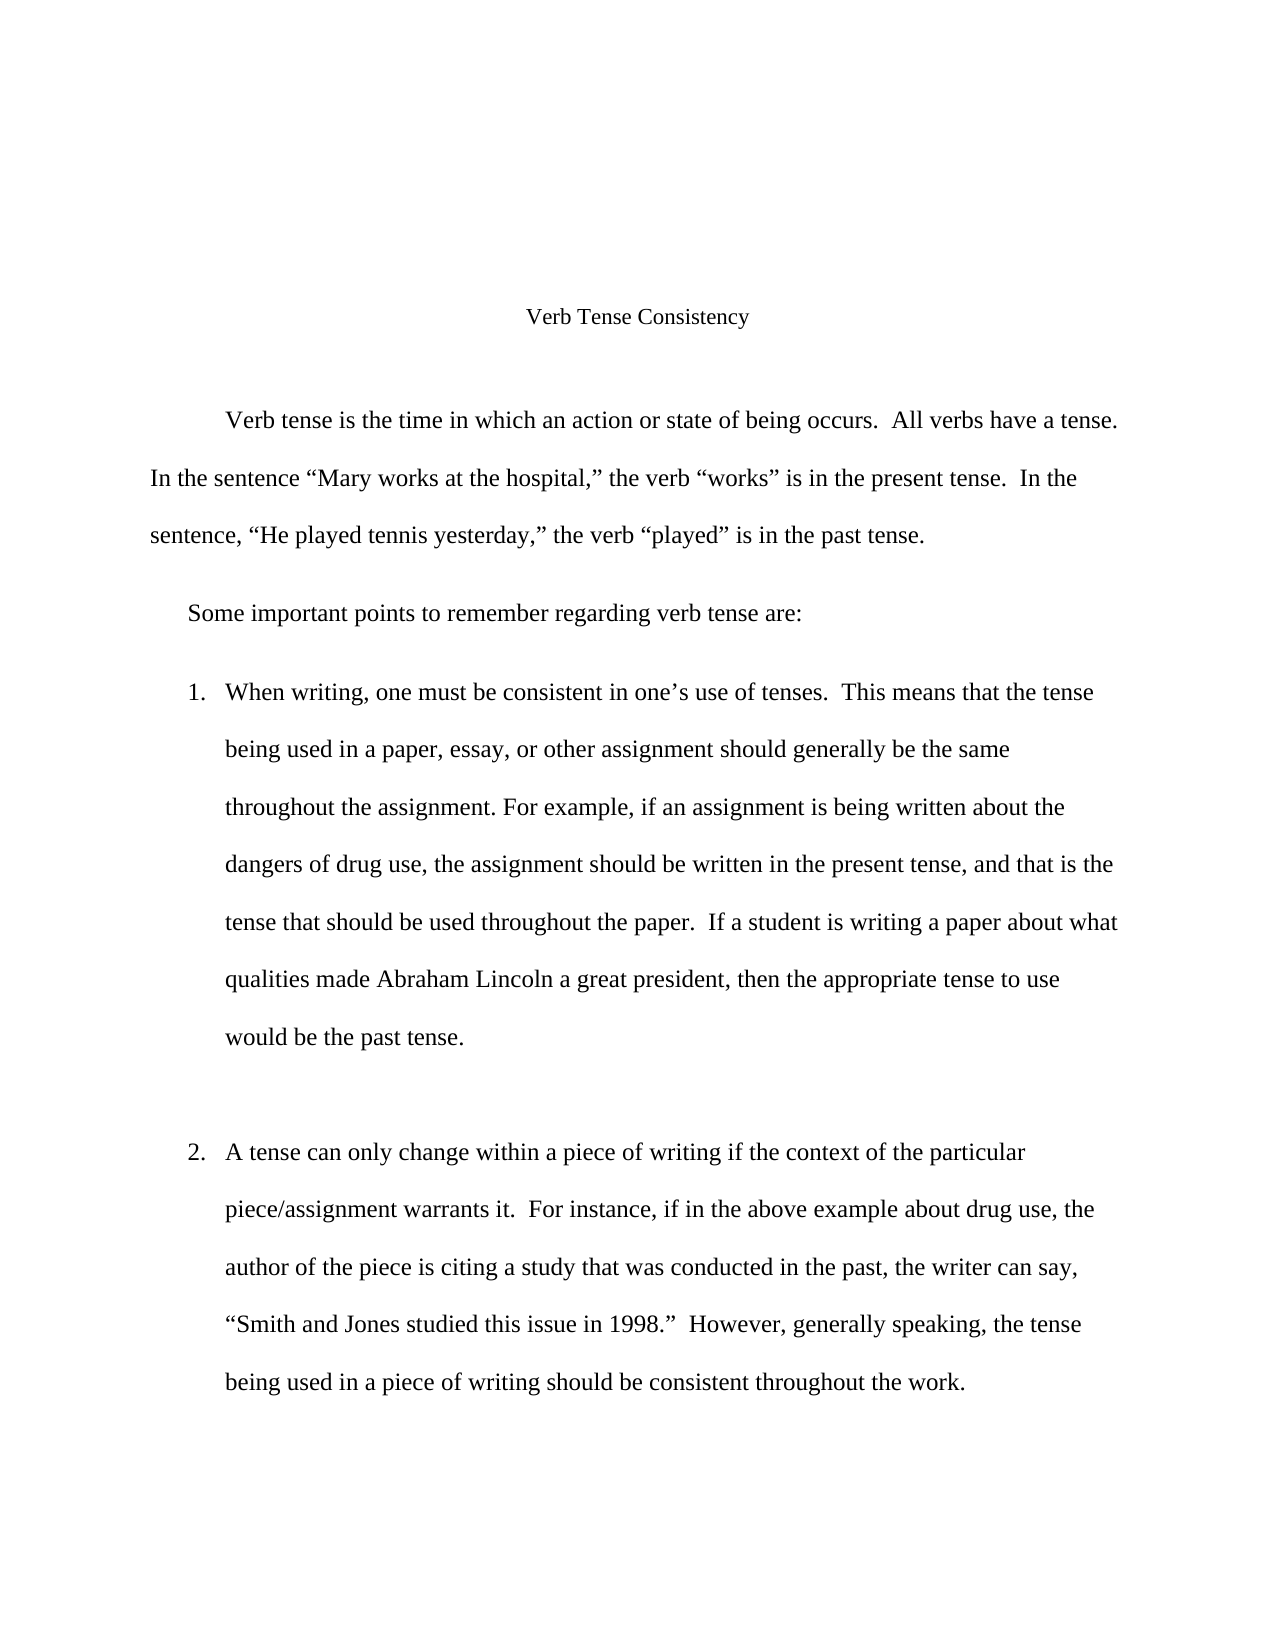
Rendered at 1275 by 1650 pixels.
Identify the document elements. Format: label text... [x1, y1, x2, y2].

text Verb Tense Consistency [150, 303, 1125, 329]
text Verb tense is the time in which an action or state of being occurs. All verbs have a tense. In the sentence “Mary works at the hospital,” the verb “works” is in the present tense. In the sentence, “He played tennis yesterday,” the verb “played” is in the past tense. [150, 405, 1125, 549]
list A tense can only change within a piece of writing if the context of the particular piece/assignment warrants it. For instance, if in the above example about drug use, the author of the piece is citing a study that was conducted in the past, the writer can say, “Smith and Jones studied this issue in 1998.” However, generally speaking, the tense being used in a piece of writing should be consistent throughout the work. [187, 1137, 1125, 1396]
list When writing, one must be consistent in one’s use of tenses. This means that the tense being used in a paper, essay, or other assignment should generally be the same throughout the assignment. For example, if an assignment is being written about the dangers of drug use, the assignment should be written in the present tense, and that is the tense that should be used throughout the paper. If a student is writing a paper about what qualities made Abraham Lincoln a great president, then the appropriate tense to use would be the past tense. [187, 677, 1125, 1051]
text Some important points to remember regarding verb tense are: [150, 598, 1125, 627]
